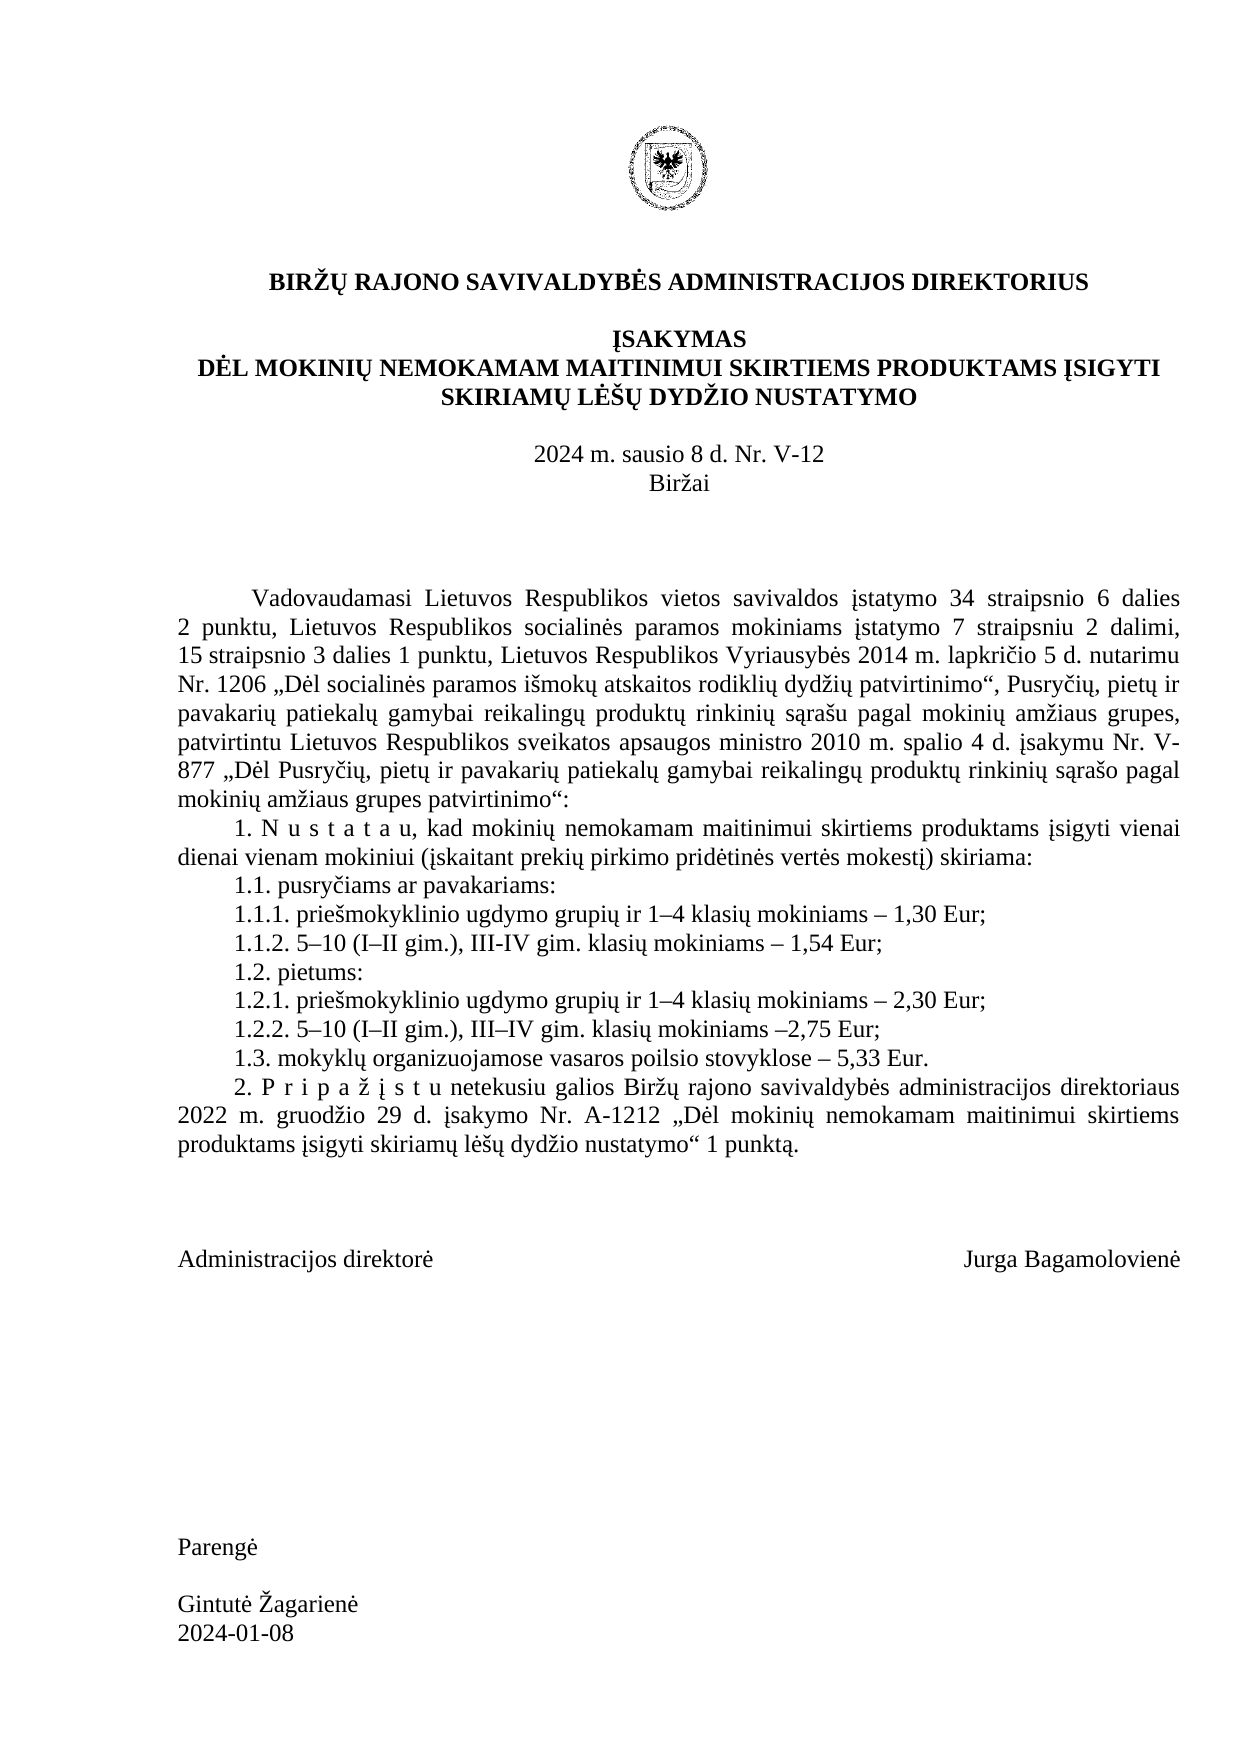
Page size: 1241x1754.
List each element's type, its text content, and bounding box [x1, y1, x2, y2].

title BIRŽŲ RAJONO SAVIVALDYBĖS ADMINISTRACIJOS DIREKTORIUS [177, 267, 1181, 295]
text Gintutė Žagarienė [177, 1589, 1181, 1618]
text Administracijos direktorė Jurga Bagamolovienė [177, 1244, 1181, 1273]
text 1.1.1. priešmokyklinio ugdymo grupių ir 1–4 klasių mokiniams – 1,30 Eur; [177, 899, 1181, 928]
text 1.2. pietums: [177, 957, 1181, 985]
text 1.2.1. priešmokyklinio ugdymo grupių ir 1–4 klasių mokiniams – 2,30 Eur; [177, 985, 1181, 1014]
text 2. P r i p a ž į s t u netekusiu galios Biržų rajono savivaldybės administracijos direktoriaus 2022 m. gruodžio 29 d. įsakymo Nr. A-1212 „Dėl mokinių nemokamam maitinimui skirtiems produktams įsigyti skiriamų lėšų dydžio nustatymo“ 1 punktą. [177, 1072, 1181, 1158]
text 2024-01-08 [177, 1618, 1181, 1647]
text Biržai [177, 468, 1181, 497]
text 2024 m. sausio 8 d. Nr. V-12 [177, 439, 1181, 468]
picture [627, 124, 709, 211]
text Vadovaudamasi Lietuvos Respublikos vietos savivaldos įstatymo 34 straipsnio 6 dalies 2 punktu, Lietuvos Respublikos socialinės paramos mokiniams įstatymo 7 straipsniu 2 dalimi, 15 straipsnio 3 dalies 1 punktu, Lietuvos Respublikos Vyriausybės 2014 m. lapkričio 5 d. nutarimu Nr. 1206 „Dėl socialinės paramos išmokų atskaitos rodiklių dydžių patvirtinimo“, Pusryčių, pietų ir pavakarių patiekalų gamybai reikalingų produktų rinkinių sąrašu pagal mokinių amžiaus grupes, patvirtintu Lietuvos Respublikos sveikatos apsaugos ministro . spalio 4 d. įsakymu Nr. V-877 „Dėl Pusryčių, pietų ir pavakarių patiekalų gamybai reikalingų produktų rinkinių sąrašo pagal mokinių amžiaus grupes patvirtinimo“: [177, 583, 1181, 813]
text 1.2.2. 5–10 (I–II gim.), III–IV gim. klasių mokiniams –2,75 Eur; [177, 1014, 1181, 1043]
text 1.1. pusryčiams ar pavakariams: [177, 870, 1181, 899]
text DĖL MOKINIŲ NEMOKAMAM MAITINIMUI SKIRTIEMS PRODUKTAMS ĮSIGYTI SKIRIAMŲ LĖŠŲ DYDŽIO NUSTATYMO [177, 353, 1181, 410]
text 1. N u s t a t a u, kad mokinių nemokamam maitinimui skirtiems produktams įsigyti vienai dienai vienam mokiniui (įskaitant prekių pirkimo pridėtinės vertės mokestį) skiriama: [177, 813, 1181, 870]
text Parengė [177, 1532, 1181, 1560]
text 1.1.2. 5–10 (I–II gim.), III-IV gim. klasių mokiniams – 1,54 Eur; [177, 928, 1181, 957]
text ĮSAKYMAS [177, 324, 1181, 353]
text 1.3. mokyklų organizuojamose vasaros poilsio stovyklose – 5,33 Eur. [177, 1043, 1181, 1072]
